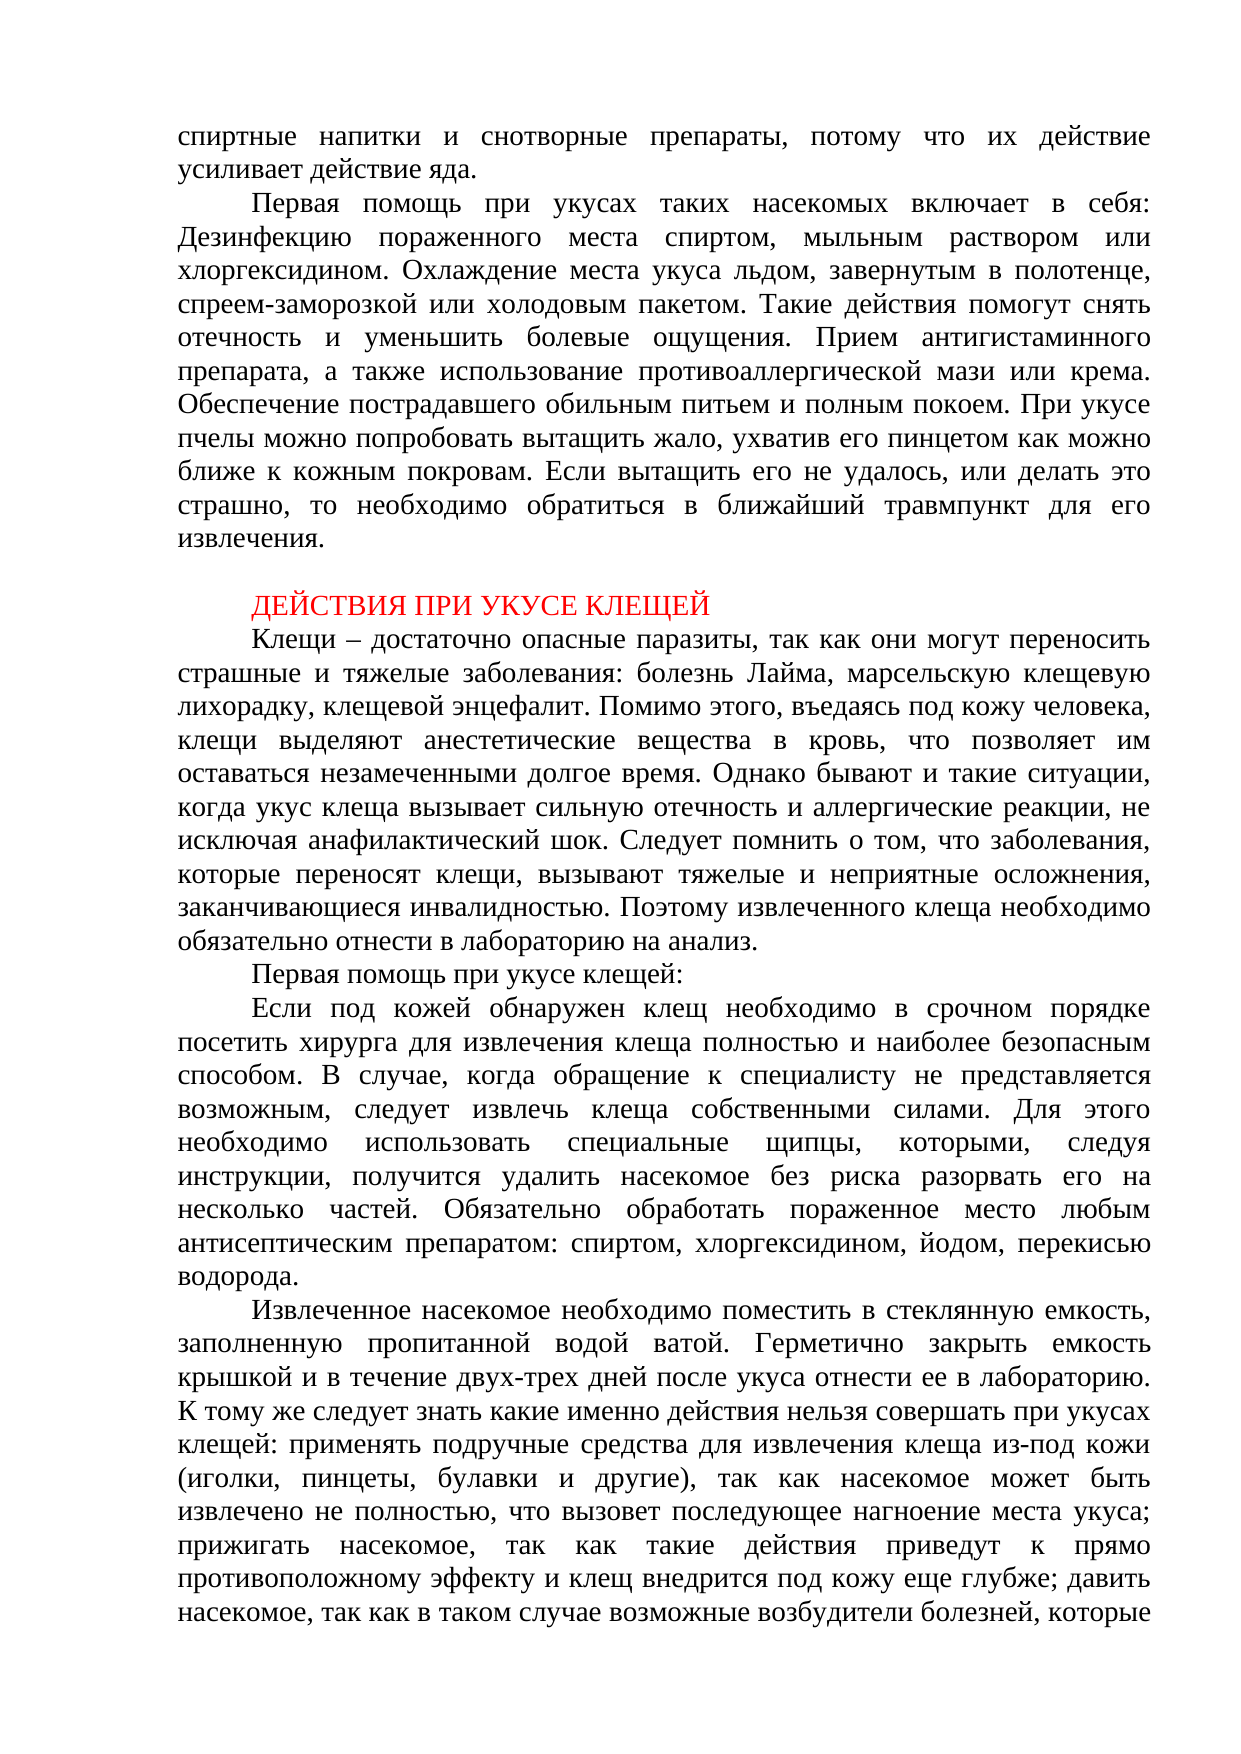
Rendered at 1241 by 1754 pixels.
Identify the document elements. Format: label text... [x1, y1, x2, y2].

text Клещи – достаточно опасные паразиты, так как они могут переносить страшные и тяжелые заболевания: болезнь Лайма, марсельскую клещевую лихорадку, клещевой энцефалит. Помимо этого, въедаясь под кожу человека, клещи выделяют анестетические вещества в кровь, что позволяет им оставаться незамеченными долгое время. Однако бывают и такие ситуации, когда укус клеща вызывает сильную отечность и аллергические реакции, не исключая анафилактический шок. Следует помнить о том, что заболевания, которые переносят клещи, вызывают тяжелые и неприятные осложнения, заканчивающиеся инвалидностью. Поэтому извлеченного клеща необходимо обязательно отнести в лабораторию на анализ. [177, 621, 1152, 957]
text Первая помощь при укусах таких насекомых включает в себя: Дезинфекцию пораженного места спиртом, мыльным раствором или хлоргексидином. Охлаждение места укуса льдом, завернутым в полотенце, спреем-заморозкой или холодовым пакетом. Такие действия помогут снять отечность и уменьшить болевые ощущения. Прием антигистаминного препарата, а также использование противоаллергической мази или крема. Обеспечение пострадавшего обильным питьем и полным покоем. При укусе пчелы можно попробовать вытащить жало, ухватив его пинцетом как можно ближе к кожным покровам. Если вытащить его не удалось, или делать это страшно, то необходимо обратиться в ближайший травмпункт для его извлечения. [177, 185, 1152, 554]
text ДЕЙСТВИЯ ПРИ УКУСЕ КЛЕЩЕЙ [177, 588, 1152, 621]
text Первая помощь при укусе клещей: [177, 957, 1152, 990]
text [177, 118, 1152, 185]
text Если под кожей обнаружен клещ необходимо в срочном порядке посетить хирурга для извлечения клеща полностью и наиболее безопасным способом. В случае, когда обращение к специалисту не представляется возможным, следует извлечь клеща собственными силами. Для этого необходимо использовать специальные щипцы, которыми, следуя инструкции, получится удалить насекомое без риска разорвать его на несколько частей. Обязательно обработать пораженное место любым антисептическим препаратом: спиртом, хлоргексидином, йодом, перекисью водорода. [177, 990, 1152, 1292]
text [177, 1292, 1152, 1627]
